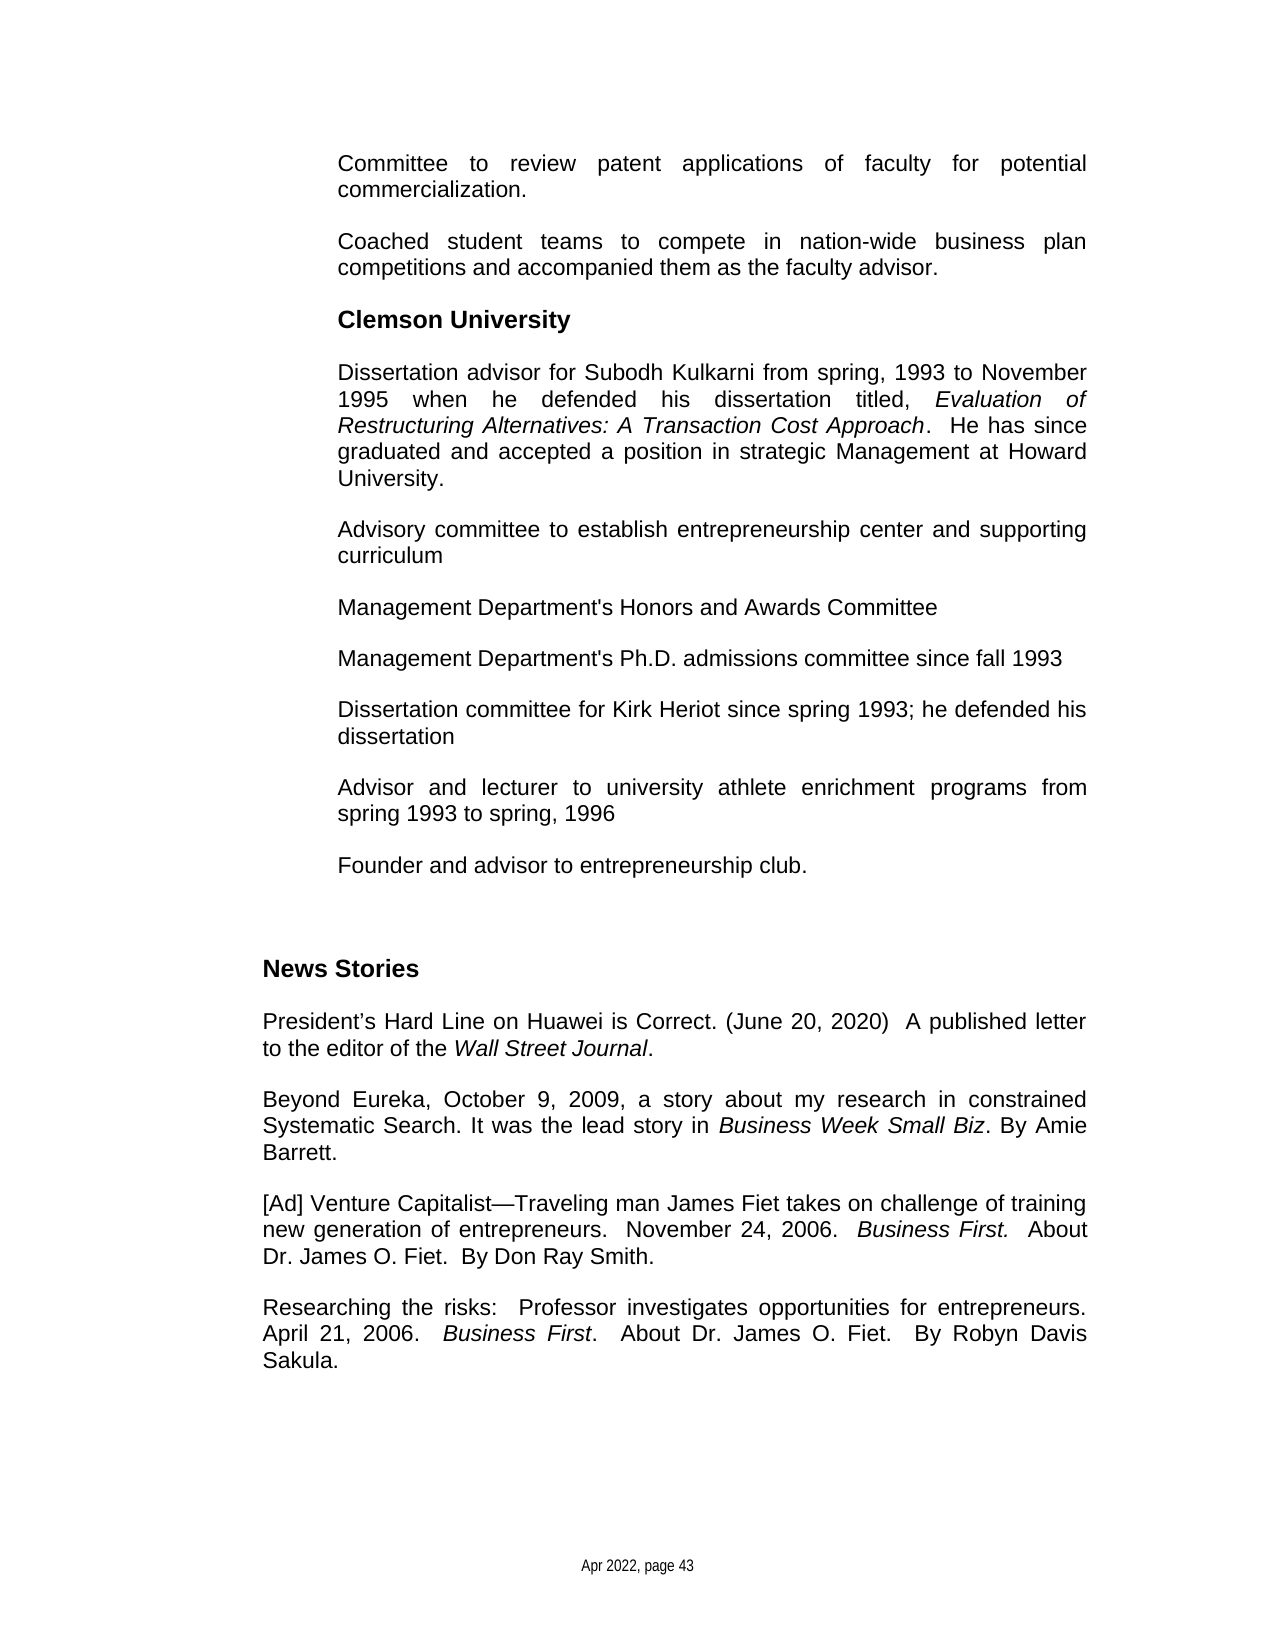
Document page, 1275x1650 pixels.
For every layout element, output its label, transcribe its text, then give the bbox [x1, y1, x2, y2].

text Clemson University [337, 305, 1087, 334]
text Advisory committee to establish entrepreneurship center and supporting curriculum [337, 516, 1087, 569]
text Management Department's Honors and Awards Committee [337, 594, 1087, 620]
text Committee to review patent applications of faculty for potential commercialization. [337, 150, 1087, 203]
text President’s Hard Line on Huawei is Correct. (June 20, 2020) A published letter to the editor of the Wall Street Journal. [262, 1008, 1087, 1061]
text Dissertation advisor for Subodh Kulkarni from spring, 1993 to November 1995 when he defended his dissertation titled, Evaluation of Restructuring Alternatives: A Transaction Cost Approach. He has since graduated and accepted a position in strategic Management at Howard University. [337, 359, 1087, 491]
text Founder and advisor to entrepreneurship club. [337, 852, 1087, 878]
text Management Department's Ph.D. admissions committee since fall 1993 [337, 645, 1087, 671]
text Beyond Eureka, October 9, 2009, a story about my research in constrained Systematic Search. It was the lead story in Business Week Small Biz. By Amie Barrett. [262, 1086, 1087, 1165]
text News Stories [262, 954, 1087, 983]
text Advisor and lecturer to university athlete enrichment programs from spring 1993 to spring, 1996 [337, 774, 1087, 827]
text Researching the risks: Professor investigates opportunities for entrepreneurs. April 21, 2006. Business First. About Dr. James O. Fiet. By Robyn Davis Sakula. [262, 1294, 1087, 1373]
text Dissertation committee for Kirk Heriot since spring 1993; he defended his dissertation [337, 696, 1087, 749]
text [Ad] Venture Capitalist—Traveling man James Fiet takes on challenge of training new generation of entrepreneurs. November 24, 2006. Business First. About Dr. James O. Fiet. By Don Ray Smith. [262, 1190, 1087, 1269]
text Coached student teams to compete in nation-wide business plan competitions and accompanied them as the faculty advisor. [337, 228, 1087, 280]
